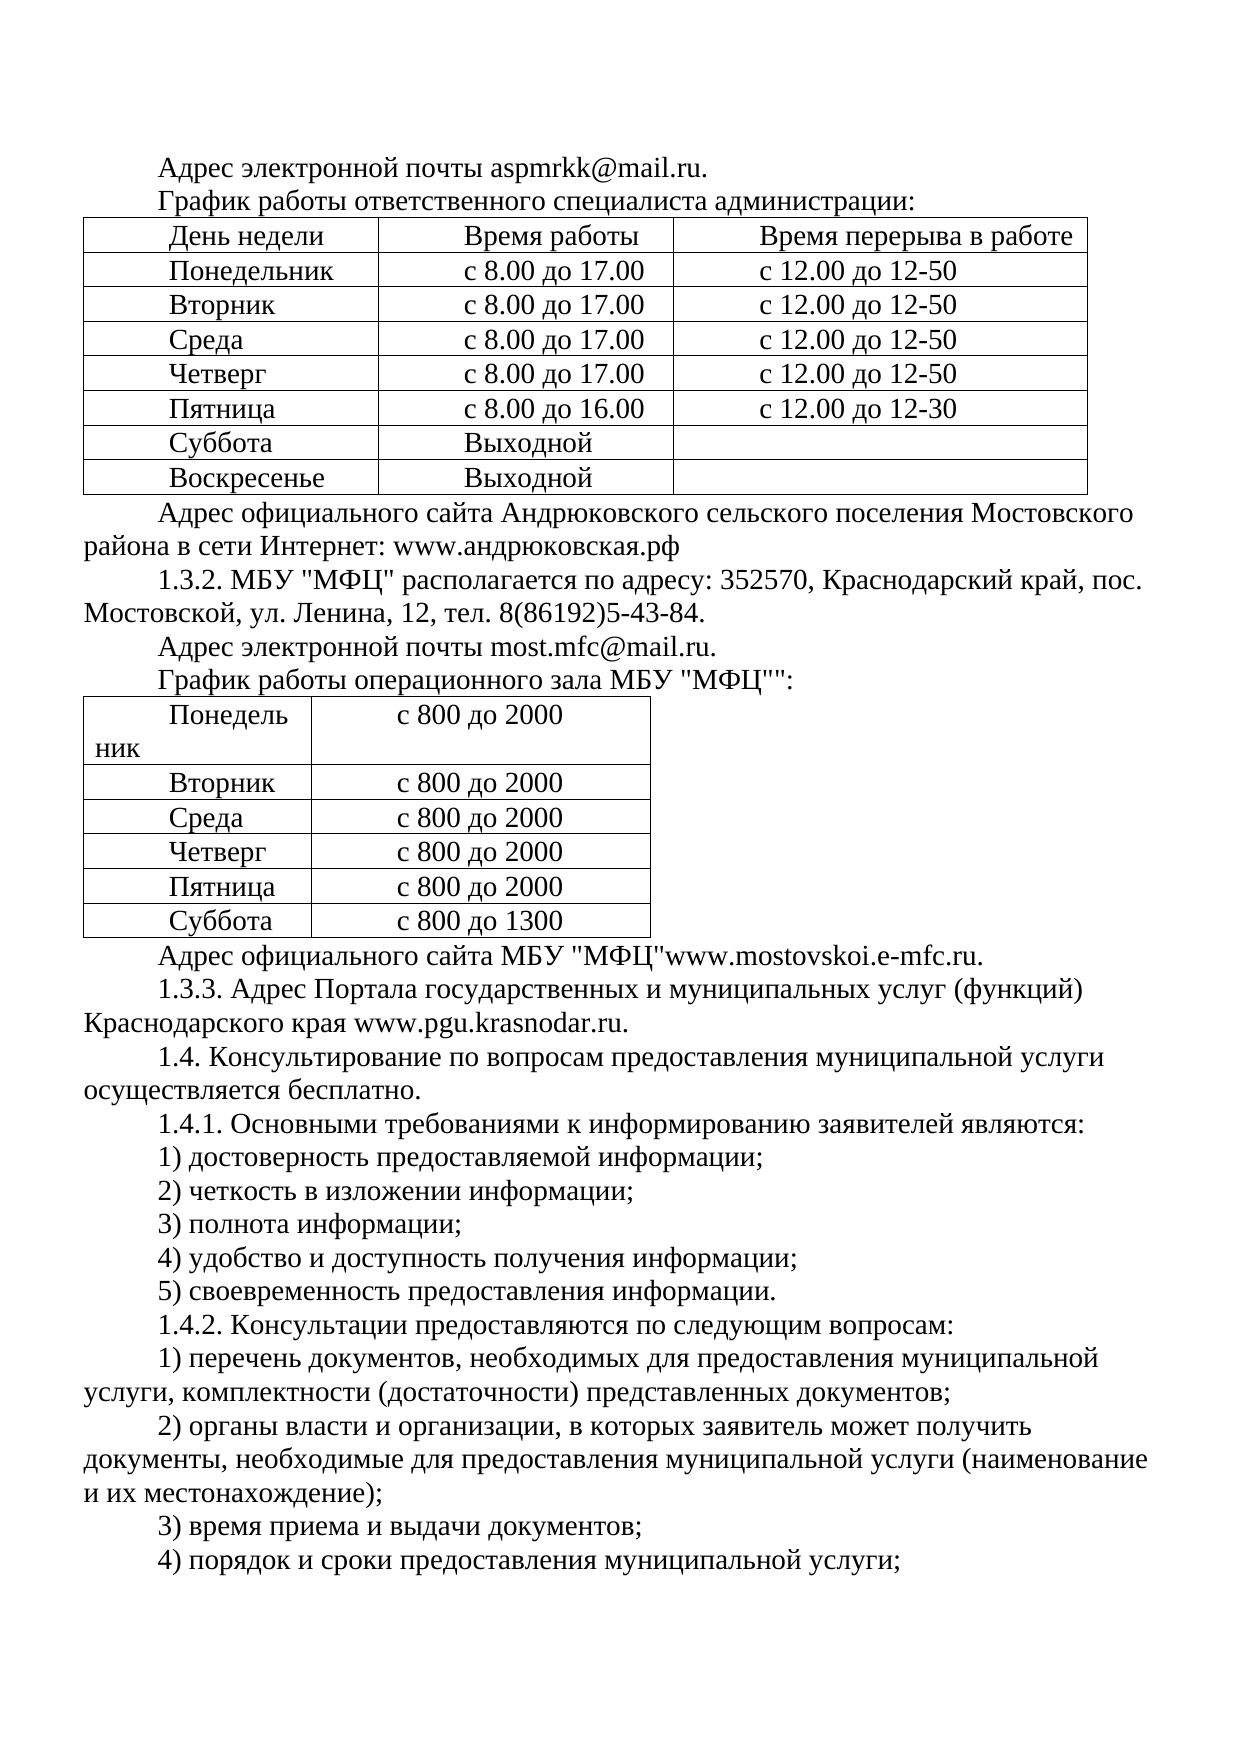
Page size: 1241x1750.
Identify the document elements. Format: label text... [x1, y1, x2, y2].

text 1.4.1. Основными требованиями к информированию заявителей являются: [83, 1106, 1157, 1139]
table_cell с 12.00 до 12-50 [674, 287, 1087, 321]
text График работы ответственного специалиста администрации: [83, 183, 1157, 217]
table_header с 800 до 2000 [312, 697, 650, 764]
table_cell Суббота [84, 904, 311, 937]
table_cell с 12.00 до 12-50 [674, 356, 1087, 390]
text Адрес официального сайта МБУ "МФЦ"www.mostovskoi.e-mfc.ru. [83, 938, 1157, 972]
text Адрес электронной почты most.mfc@mail.ru. [83, 629, 1157, 662]
table_cell Понедельник [84, 253, 378, 286]
table_cell Воскресенье [84, 460, 378, 494]
text 1.3.3. Адрес Портала государственных и муниципальных услуг (функций) Краснодарского края www.pgu.krasnodar.ru. [83, 972, 1157, 1039]
table_cell Вторник [84, 287, 378, 321]
table_cell с 800 до 2000 [312, 834, 650, 868]
text 4) удобство и доступность получения информации; [83, 1240, 1157, 1273]
text 2) четкость в изложении информации; [83, 1173, 1157, 1206]
text График работы операционного зала МБУ "МФЦ"": [83, 662, 1157, 696]
text 1.3.2. МБУ "МФЦ" располагается по адресу: 352570, Краснодарский край, пос. Мостовской, ул. Ленина, 12, тел. 8(86192)5-43-84. [83, 562, 1157, 629]
table_header Понедельник [84, 697, 311, 764]
table_cell Среда [84, 322, 378, 355]
table_cell с 8.00 до 17.00 [379, 356, 673, 390]
table_cell с 800 до 1300 [312, 904, 650, 937]
table_cell с 800 до 2000 [312, 800, 650, 833]
text 3) полнота информации; [83, 1206, 1157, 1240]
table_cell с 800 до 2000 [312, 869, 650, 902]
table_cell Вторник [84, 765, 311, 799]
table_cell с 12.00 до 12-50 [674, 253, 1087, 286]
table_cell с 12.00 до 12-50 [674, 322, 1087, 355]
table_cell Суббота [84, 426, 378, 459]
table_cell с 12.00 до 12-30 [674, 391, 1087, 424]
text Адрес официального сайта Андрюковского сельского поселения Мостовского района в сети Интернет: www.андрюковская.рф [83, 495, 1157, 562]
table_cell Пятница [84, 391, 378, 424]
table_cell Четверг [84, 834, 311, 868]
text 4) порядок и сроки предоставления муниципальной услуги; [83, 1542, 1157, 1575]
text 3) время приема и выдачи документов; [83, 1508, 1157, 1542]
table_header Время перерыва в работе [674, 218, 1087, 252]
table_cell с 8.00 до 17.00 [379, 253, 673, 286]
table_header Время работы [379, 218, 673, 252]
table_cell Выходной [379, 426, 673, 459]
table_cell Четверг [84, 356, 378, 390]
text 2) органы власти и организации, в которых заявитель может получить документы, необходимые для предоставления муниципальной услуги (наименование и их местонахождение); [83, 1408, 1157, 1508]
table_cell [674, 460, 1087, 494]
text 1.4.2. Консультации предоставляются по следующим вопросам: [83, 1307, 1157, 1341]
text 1.4. Консультирование по вопросам предоставления муниципальной услуги осуществляется бесплатно. [83, 1039, 1157, 1106]
table_cell [674, 426, 1087, 459]
table_cell с 8.00 до 16.00 [379, 391, 673, 424]
text 5) своевременность предоставления информации. [83, 1273, 1157, 1307]
table_cell с 800 до 2000 [312, 765, 650, 799]
text 1) перечень документов, необходимых для предоставления муниципальной услуги, комплектности (достаточности) представленных документов; [83, 1341, 1157, 1408]
table_cell Среда [84, 800, 311, 833]
table_cell Пятница [84, 869, 311, 902]
table_cell с 8.00 до 17.00 [379, 287, 673, 321]
text 1) достоверность предоставляемой информации; [83, 1139, 1157, 1173]
table_header День недели [84, 218, 378, 252]
text Адрес электронной почты aspmrkk@mail.ru. [83, 150, 1157, 183]
table_cell Выходной [379, 460, 673, 494]
table_cell с 8.00 до 17.00 [379, 322, 673, 355]
